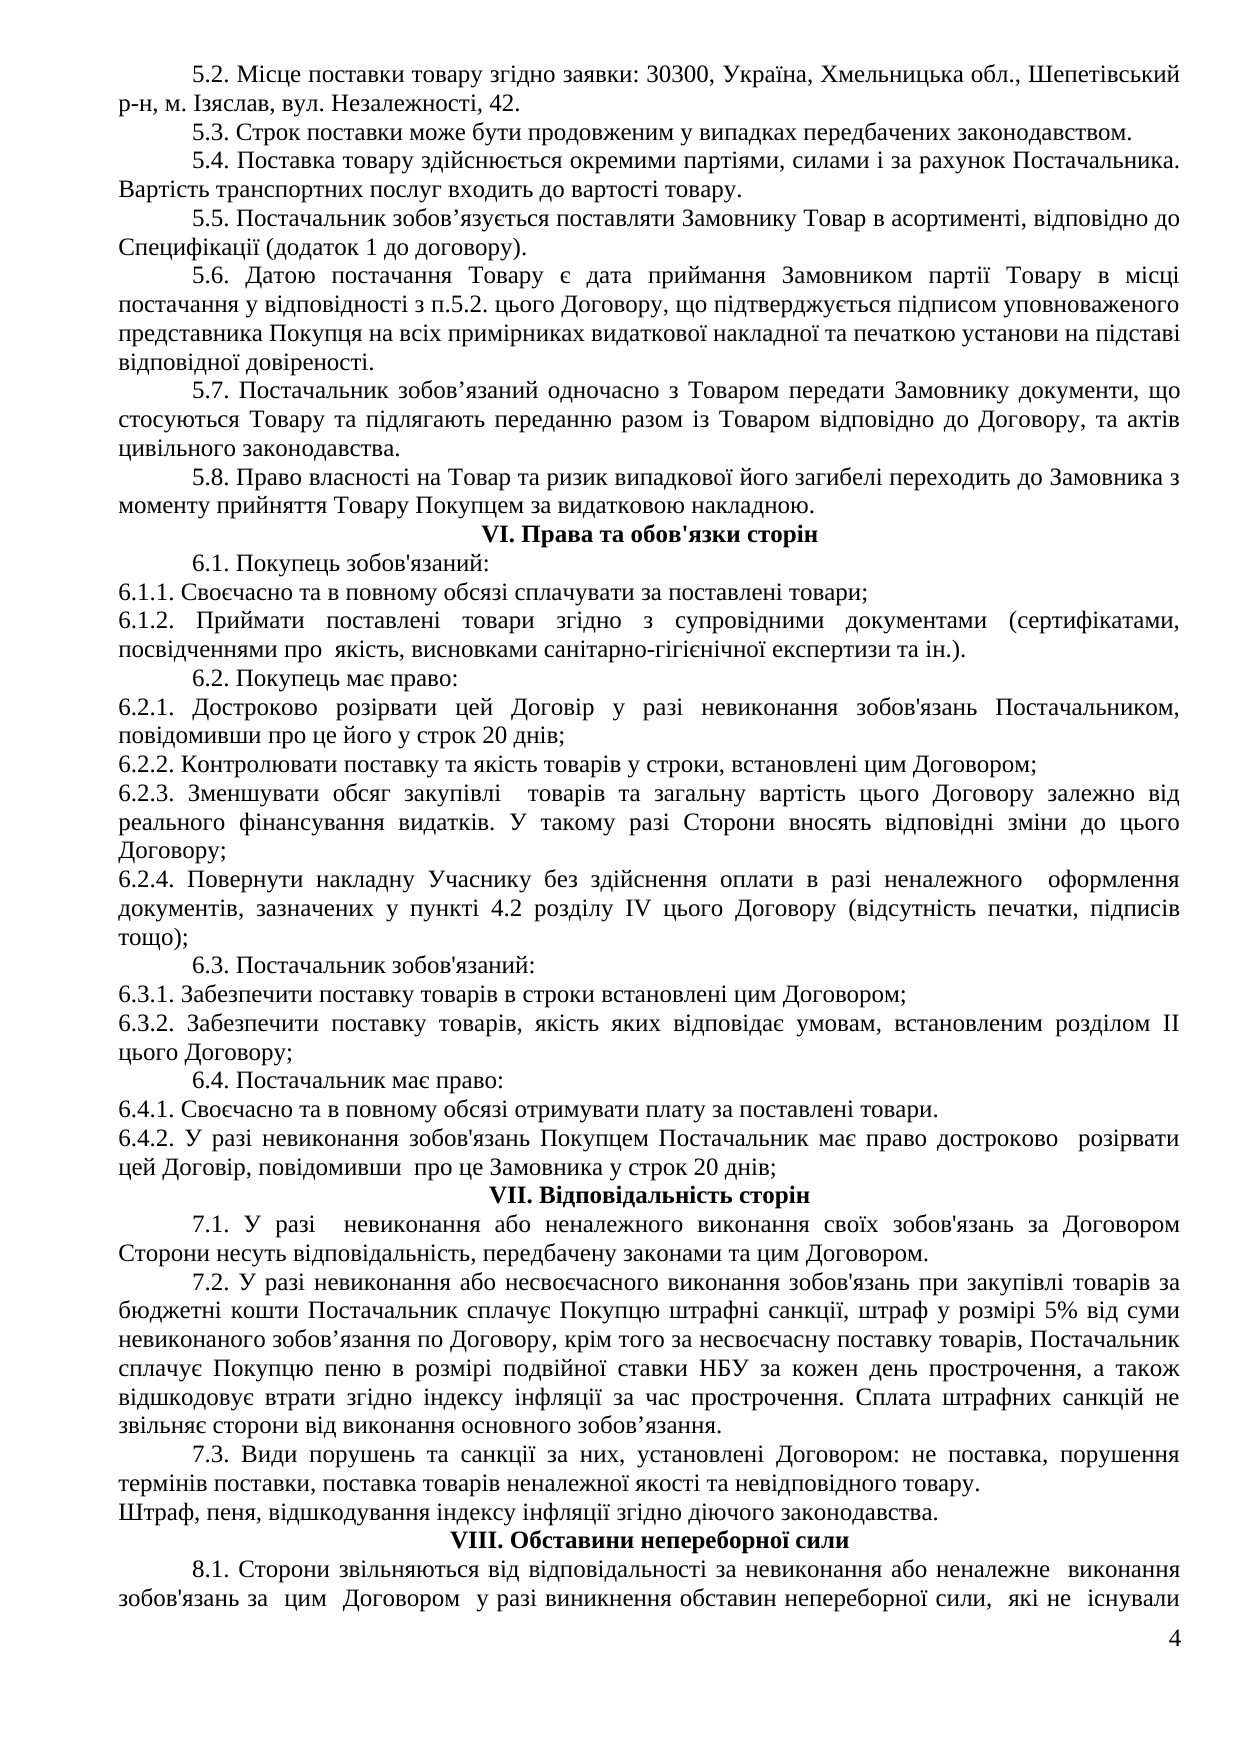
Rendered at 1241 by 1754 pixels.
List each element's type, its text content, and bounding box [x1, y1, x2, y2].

text 5.7. Постачальник зобов’язаний одночасно з Товаром передати Замовнику документи, що стосуються Товару та підлягають переданню разом із Товаром відповідно до Договору, та актів цивільного законодавства. [118, 375, 1181, 462]
text Штраф, пеня, відшкодування індексу інфляції згідно діючого законодавства. [118, 1497, 1181, 1525]
text VIII. Обставини непереборної сили [118, 1525, 1181, 1554]
text 5.5. Постачальник зобов’язується поставляти Замовнику Товар в асортименті, відповідно до Специфікації (додаток 1 до договору). [118, 203, 1181, 260]
text 5.8. Право власності на Товар та ризик випадкової його загибелі переходить до Замовника з моменту прийняття Товару Покупцем за видатковою накладною. [118, 462, 1181, 519]
text 6.4. Постачальник має право: [118, 1065, 1181, 1094]
text 6.1.1. Своєчасно та в повному обсязі сплачувати за поставлені товари; [118, 577, 1181, 605]
text 7.3. Види порушень та санкції за них, установлені Договором: не поставка, порушення термінів поставки, поставка товарів неналежної якості та невідповідного товару. [118, 1439, 1181, 1497]
text 5.2. Місце поставки товару згідно заявки: 30300, Україна, Хмельницька обл., Шепетівський р-н, м. Ізяслав, вул. Незалежності, 42. [118, 59, 1181, 117]
text 6.3. Постачальник зобов'язаний: [118, 950, 1181, 979]
text 7.1. У разі невиконання або неналежного виконання своїх зобов'язань за Договором Сторони несуть відповідальність, передбачену законами та цим Договором. [118, 1209, 1181, 1267]
text 6.2.3. Зменшувати обсяг закупівлі товарів та загальну вартість цього Договору залежно від реального фінансування видатків. У такому разі Сторони вносять відповідні зміни до цього Договору; [118, 778, 1181, 864]
text 6.1. Покупець зобов'язаний: [118, 548, 1181, 577]
text 6.2.1. Достроково розірвати цей Договір у разі невиконання зобов'язань Постачальником, повідомивши про це його у строк 20 днів; [118, 692, 1181, 749]
text 6.3.1. Забезпечити поставку товарів в строки встановлені цим Договором; [118, 979, 1181, 1008]
text 7.2. У разі невиконання або несвоєчасного виконання зобов'язань при закупівлі товарів за бюджетні кошти Постачальник сплачує Покупцю штрафні санкції, штраф у розмірі 5% від суми невиконаного зобов’язання по Договору, крім того за несвоєчасну поставку товарів, Постачальник сплачує Покупцю пеню в розмірі подвійної ставки НБУ за кожен день прострочення, а також відшкодовує втрати згідно індексу інфляції за час прострочення. Сплата штрафних санкцій не звільняє сторони від виконання основного зобов’язання. [118, 1267, 1181, 1439]
text 5.3. Строк поставки може бути продовженим у випадках передбачених законодавством. [118, 117, 1181, 145]
text 6.2.2. Контролювати поставку та якість товарів у строки, встановлені цим Договором; [118, 749, 1181, 778]
text 6.2. Покупець має право: [118, 663, 1181, 692]
text VI. Права та обов'язки сторін [118, 519, 1181, 548]
text 6.1.2. Приймати поставлені товари згідно з супровідними документами (сертифікатами, посвідченнями про якість, висновками санітарно-гігієнічної експертизи та ін.). [118, 605, 1181, 663]
text 6.4.2. У разі невиконання зобов'язань Покупцем Постачальник має право достроково розірвати цей Договір, повідомивши про це Замовника у строк 20 днів; [118, 1123, 1181, 1180]
text VII. Відповідальність сторін [118, 1180, 1181, 1209]
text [118, 1554, 1181, 1612]
text 5.6. Датою постачання Товару є дата приймання Замовником партії Товару в місці постачання у відповідності з п.5.2. цього Договору, що підтверджується підписом уповноваженого представника Покупця на всіх примірниках видаткової накладної та печаткою установи на підставі відповідної довіреності. [118, 260, 1181, 375]
text 6.2.4. Повернути накладну Учаснику без здійснення оплати в разі неналежного оформлення документів, зазначених у пункті 4.2 розділу IV цього Договору (відсутність печатки, підписів тощо); [118, 864, 1181, 950]
text 5.4. Поставка товару здійснюється окремими партіями, силами і за рахунок Постачальника. Вартість транспортних послуг входить до вартості товару. [118, 145, 1181, 203]
text 6.4.1. Своєчасно та в повному обсязі отримувати плату за поставлені товари. [118, 1094, 1181, 1123]
text 6.3.2. Забезпечити поставку товарів, якість яких відповідає умовам, встановленим розділом II цього Договору; [118, 1008, 1181, 1065]
